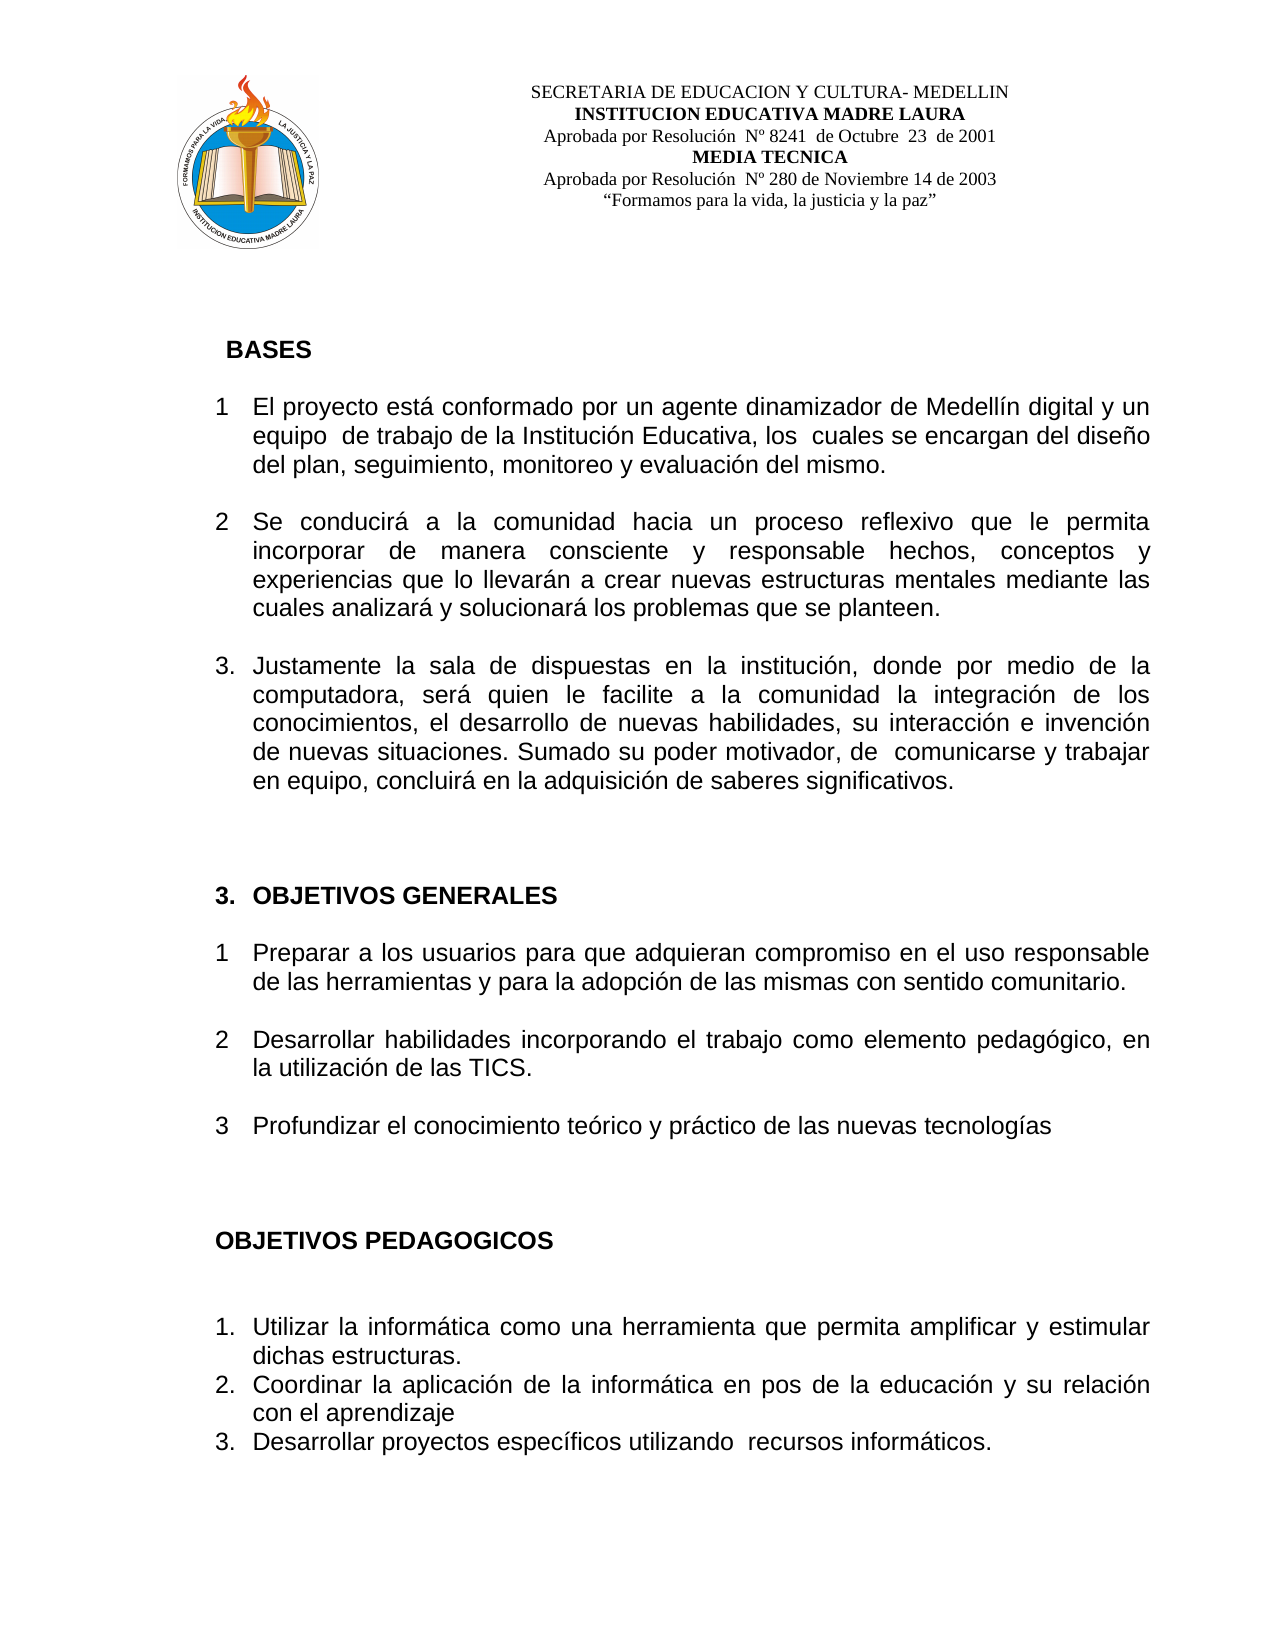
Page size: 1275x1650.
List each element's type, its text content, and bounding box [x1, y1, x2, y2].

list OBJETIVOS GENERALES [215, 881, 1152, 910]
text OBJETIVOS PEDAGOGICOS [177, 1226, 1152, 1255]
list Coordinar la aplicación de la informática en pos de la educación y su relación con el aprendizaje [215, 1370, 1152, 1427]
list Utilizar la informática como una herramienta que permita amplificar y estimular dichas estructuras. [215, 1312, 1152, 1370]
picture [177, 75, 319, 249]
list Se conducirá a la comunidad hacia un proceso reflexivo que le permita incorporar de manera consciente y responsable hechos, conceptos y experiencias que lo llevarán a crear nuevas estructuras mentales mediante las cuales analizará y solucionará los problemas que se planteen. [215, 507, 1152, 622]
list Preparar a los usuarios para que adquieran compromiso en el uso responsable de las herramientas y para la adopción de las mismas con sentido comunitario. [215, 938, 1152, 996]
list El proyecto está conformado por un agente dinamizador de Medellín digital y un equipo de trabajo de la Institución Educativa, los cuales se encargan del diseño del plan, seguimiento, monitoreo y evaluación del mismo. [215, 392, 1152, 478]
list Profundizar el conocimiento teórico y práctico de las nuevas tecnologías [215, 1111, 1152, 1140]
text BASES [177, 335, 1152, 363]
list Justamente la sala de dispuestas en la institución, donde por medio de la computadora, será quien le facilite a la comunidad la integración de los conocimientos, el desarrollo de nuevas habilidades, su interacción e invención de nuevas situaciones. Sumado su poder motivador, de comunicarse y trabajar en equipo, concluirá en la adquisición de saberes significativos. [215, 651, 1152, 795]
list Desarrollar habilidades incorporando el trabajo como elemento pedagógico, en la utilización de las TICS. [215, 1025, 1152, 1082]
list Desarrollar proyectos específicos utilizando recursos informáticos. [215, 1427, 1152, 1456]
